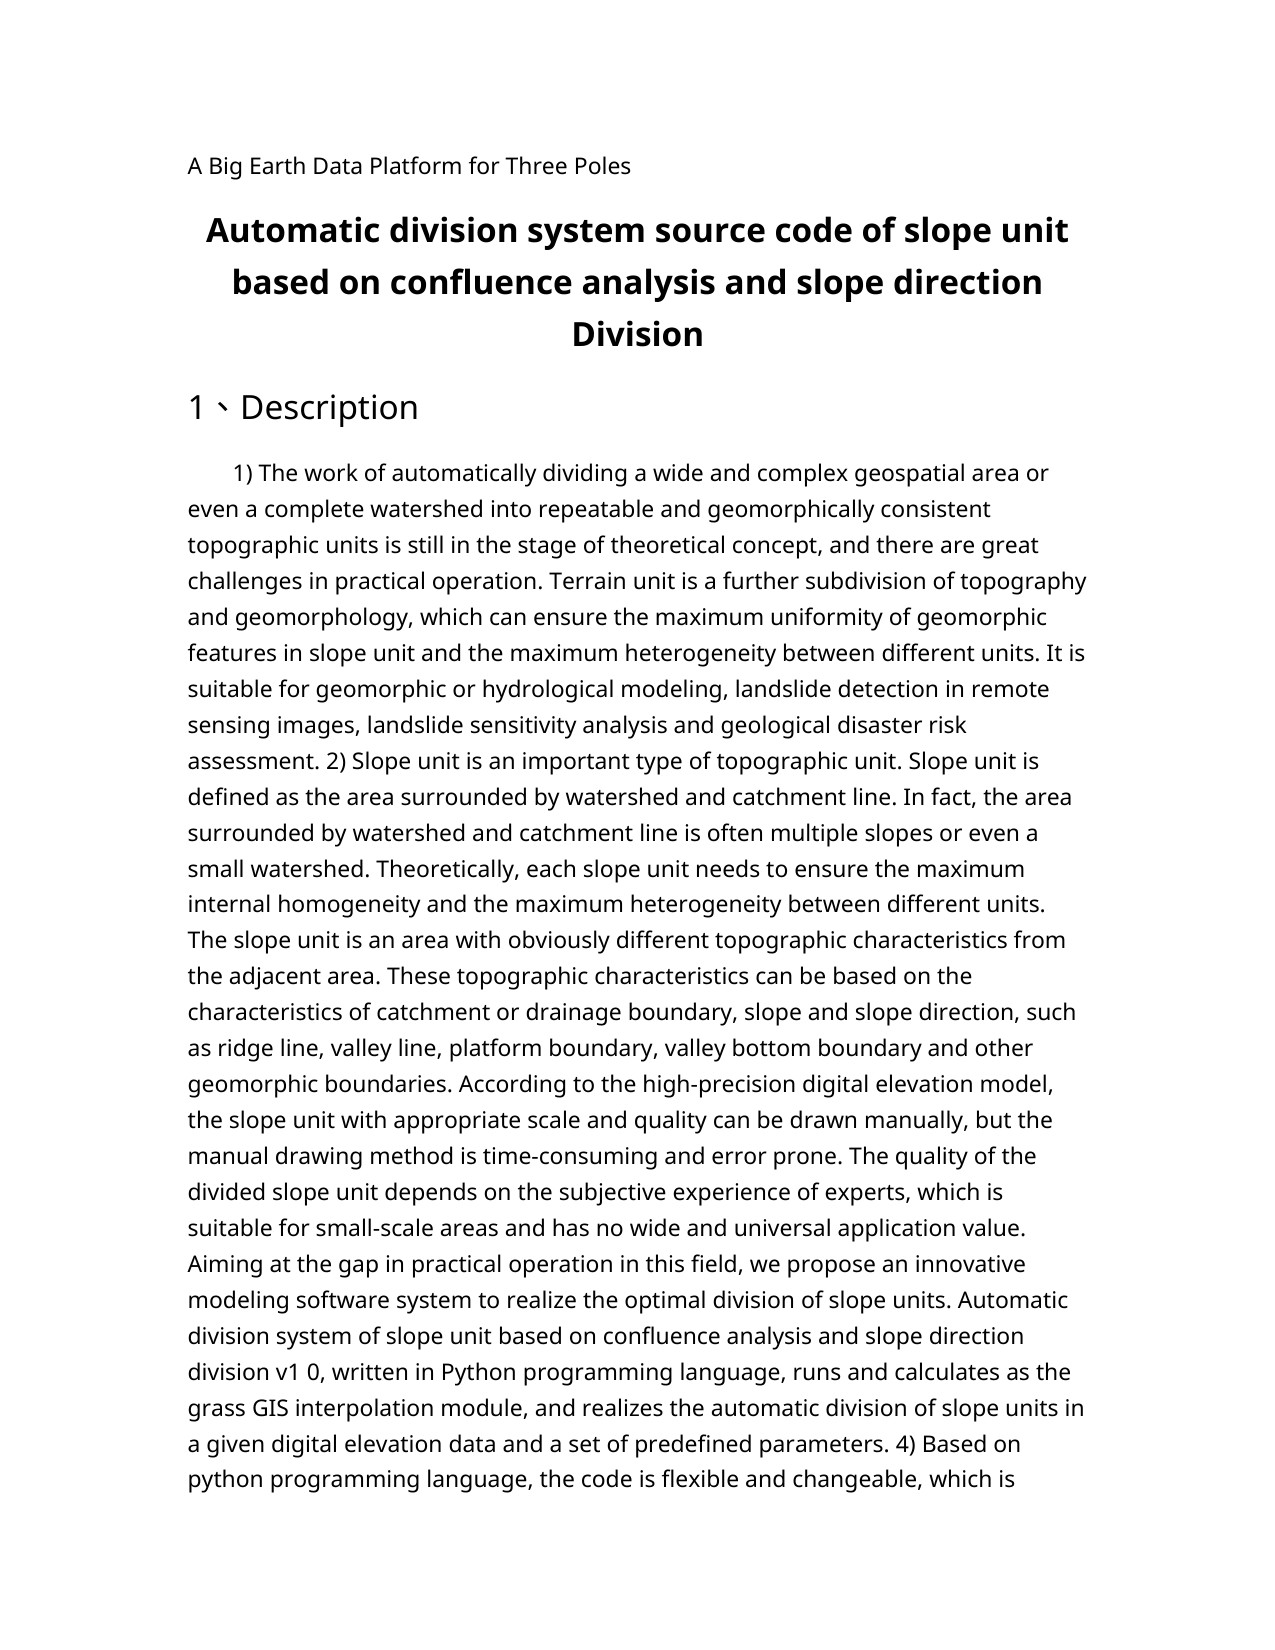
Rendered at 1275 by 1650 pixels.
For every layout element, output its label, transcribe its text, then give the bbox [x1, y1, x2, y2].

text 1、Description [187, 384, 1087, 429]
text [187, 457, 1087, 1495]
text A Big Earth Data Platform for Three Poles [187, 150, 1087, 181]
text Automatic division system source code of slope unit based on confluence analysis and slope direction Division [187, 207, 1087, 357]
